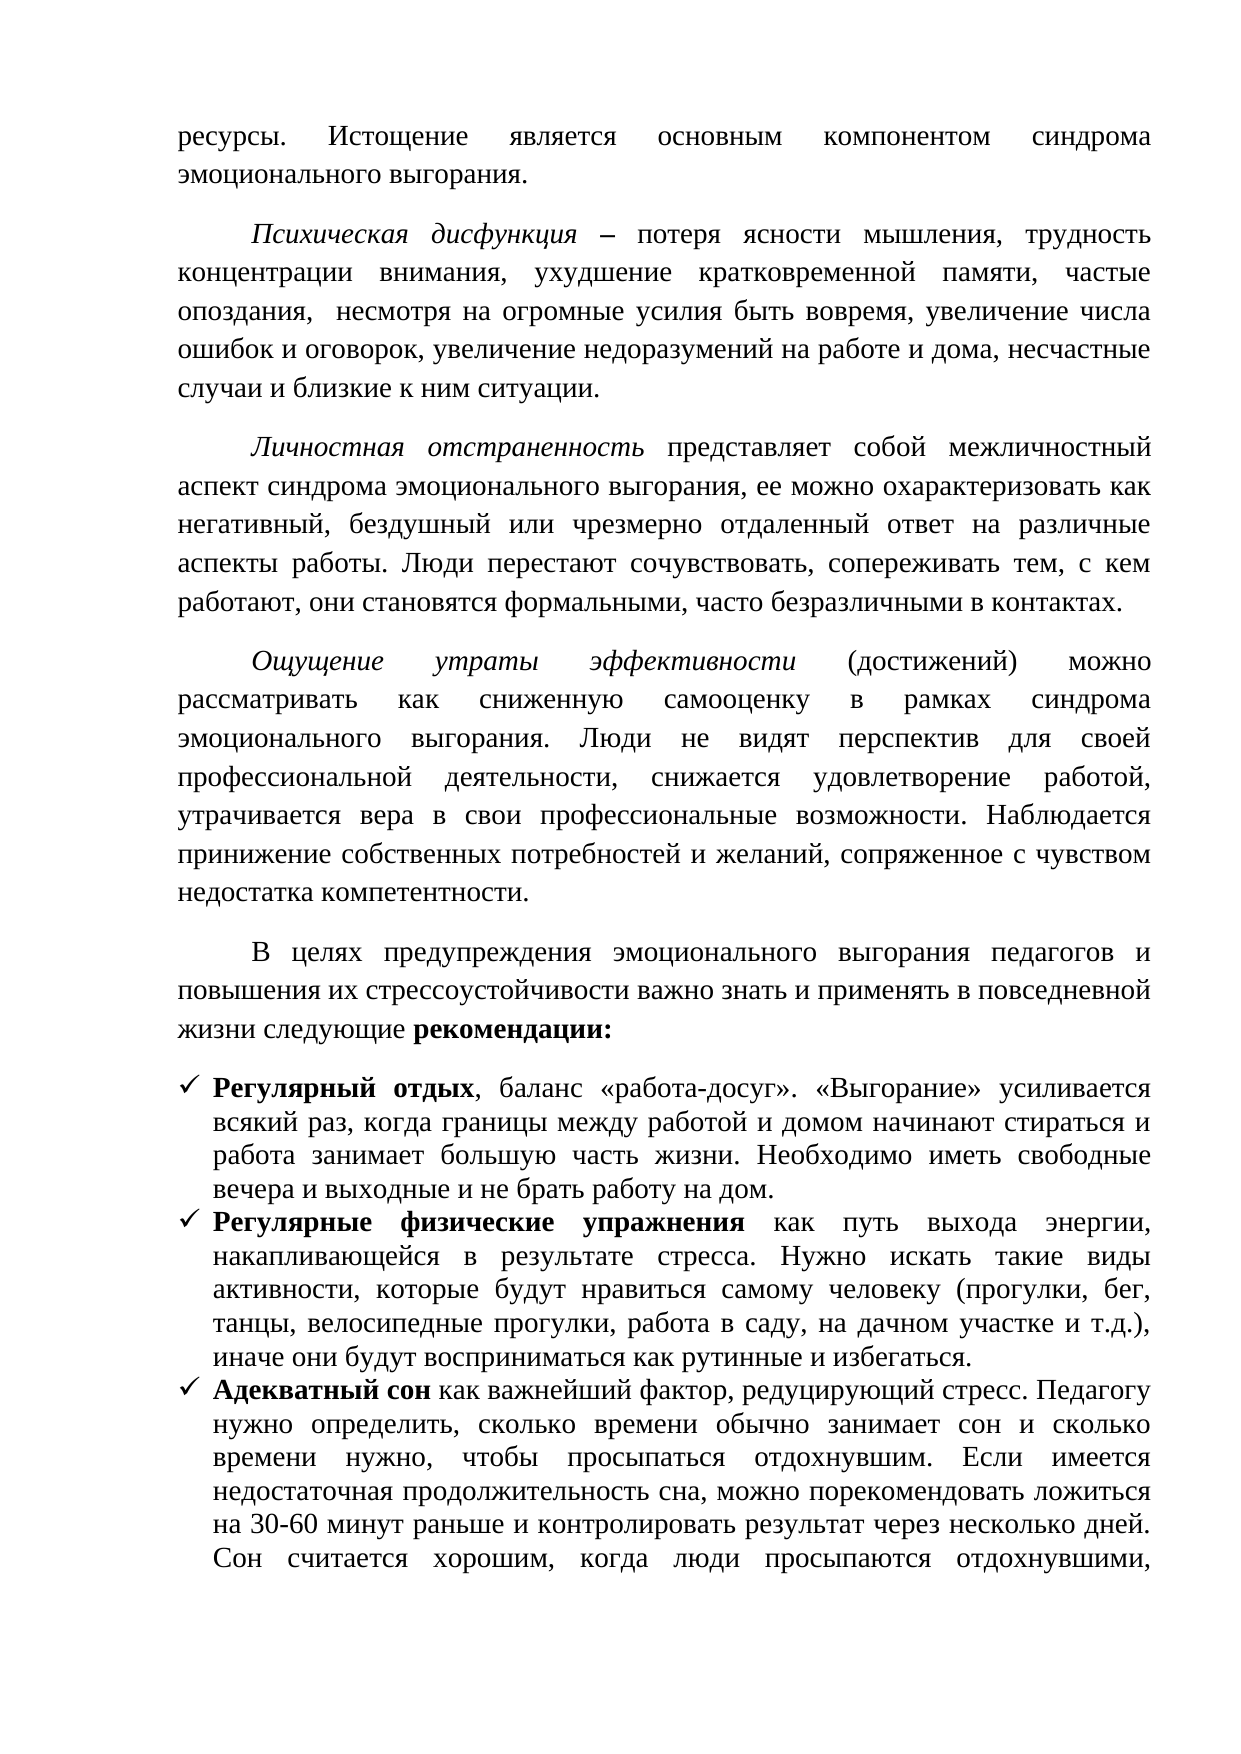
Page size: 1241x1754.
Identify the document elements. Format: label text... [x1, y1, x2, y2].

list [177, 1372, 1152, 1574]
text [177, 118, 1152, 190]
text В целях предупреждения эмоционального выгорания педагогов и повышения их стрессоустойчивости важно знать и применять в повседневной жизни следующие рекомендации: [177, 934, 1152, 1044]
list Регулярный отдых, баланс «работа-досуг». «Выгорание» усиливается всякий раз, когда границы между работой и домом начинают стираться и работа занимает большую часть жизни. Необходимо иметь свободные вечера и выходные и не брать работу на дом. [177, 1070, 1152, 1204]
text Ощущение утраты эффективности (достижений) можно рассматривать как сниженную самооценку в рамках синдрома эмоционального выгорания. Люди не видят перспектив для своей профессиональной деятельности, снижается удовлетворение работой, утрачивается вера в свои профессиональные возможности. Наблюдается принижение собственных потребностей и желаний, сопряженное с чувством недостатка компетентности. [177, 643, 1152, 908]
text Личностная отстраненность представляет собой межличностный аспект синдрома эмоционального выгорания, ее можно охарактеризовать как негативный, бездушный или чрезмерно отдаленный ответ на различные аспекты работы. Люди перестают сочувствовать, сопереживать тем, с кем работают, они становятся формальными, часто безразличными в контактах. [177, 429, 1152, 617]
list Регулярные физические упражнения как путь выхода энергии, накапливающейся в результате стресса. Нужно искать такие виды активности, которые будут нравиться самому человеку (прогулки, бег, танцы, велосипедные прогулки, работа в саду, на дачном участке и т.д.), иначе они будут восприниматься как рутинные и избегаться. [177, 1204, 1152, 1372]
text Психическая дисфункция – потеря ясности мышления, трудность концентрации внимания, ухудшение кратковременной памяти, частые опоздания, несмотря на огромные усилия быть вовремя, увеличение числа ошибок и оговорок, увеличение недоразумений на работе и дома, несчастные случаи и близкие к ним ситуации. [177, 216, 1152, 404]
